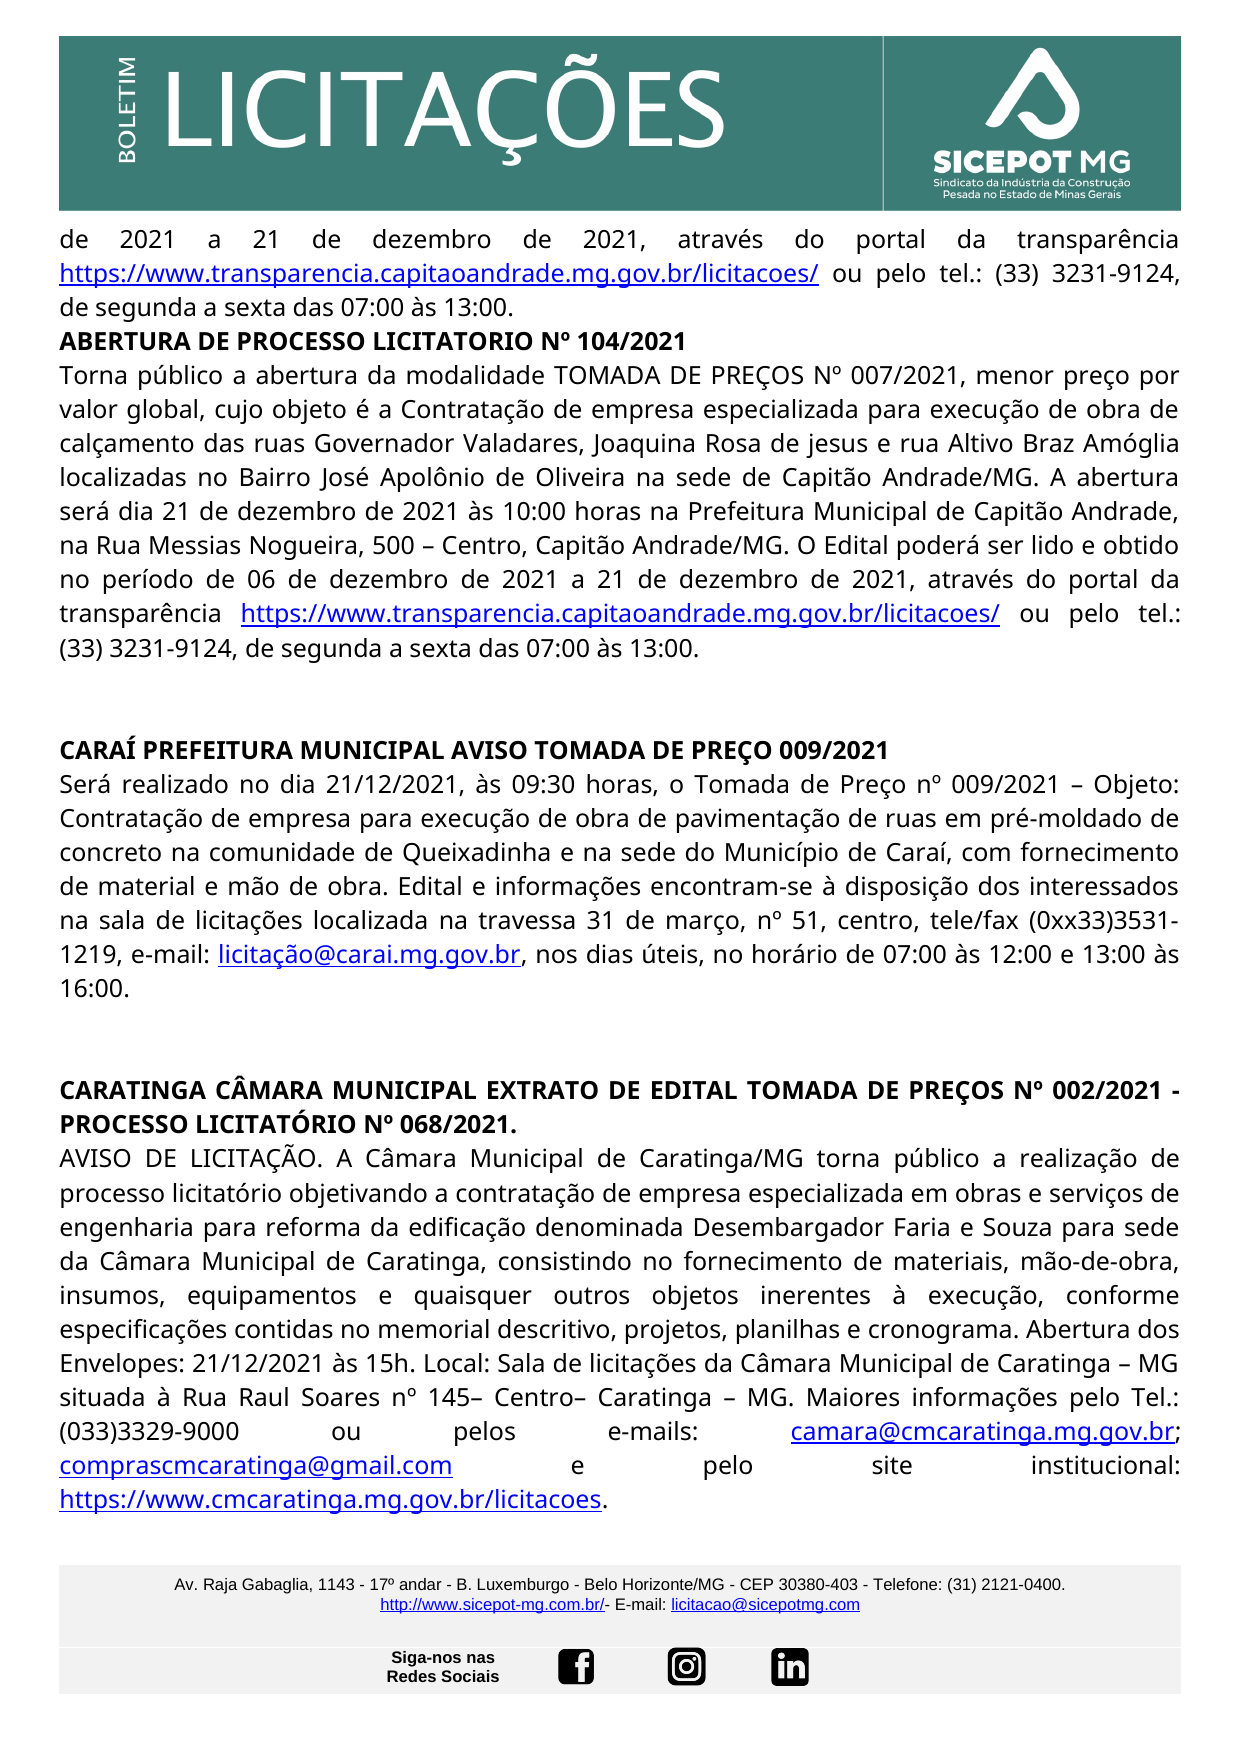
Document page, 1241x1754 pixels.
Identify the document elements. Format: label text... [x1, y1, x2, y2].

picture [59, 36, 1181, 211]
text Torna público a abertura da modalidade TOMADA DE PREÇOS Nº 007/2021, menor preço por valor global, cujo objeto é a Contratação de empresa especializada para execução de obra de calçamento das ruas Governador Valadares, Joaquina Rosa de jesus e rua Altivo Braz Amóglia localizadas no Bairro José Apolônio de Oliveira na sede de Capitão Andrade/MG. A abertura será dia 21 de dezembro de 2021 às 10:00 horas na Prefeitura Municipal de Capitão Andrade, na Rua Messias Nogueira, 500 – Centro, Capitão Andrade/MG. O Edital poderá ser lido e obtido no período de 06 de dezembro de 2021 a 21 de dezembro de 2021, através do portal da transparência https://www.transparencia.capitaoandrade.mg.gov.br/licitacoes/ ou pelo tel.: (33) 3231-9124, de segunda a sexta das 07:00 às 13:00. [59, 358, 1181, 664]
text ABERTURA DE PROCESSO LICITATORIO Nº 104/2021 [59, 324, 1181, 358]
picture [771, 1648, 809, 1686]
text CARAÍ PREFEITURA MUNICIPAL AVISO TOMADA DE PREÇO 009/2021 [59, 732, 1181, 766]
text Será realizado no dia 21/12/2021, às 09:30 horas, o Tomada de Preço nº 009/2021 – Objeto: Contratação de empresa para execução de obra de pavimentação de ruas em pré-moldado de concreto na comunidade de Queixadinha e na sede do Município de Caraí, com fornecimento de material e mão de obra. Edital e informações encontram-se à disposição dos interessados na sala de licitações localizada na travessa 31 de março, nº 51, centro, tele/fax (0xx33)3531-1219, e-mail: licitação@carai.mg.gov.br, nos dias úteis, no horário de 07:00 às 12:00 e 13:00 às 16:00. [59, 766, 1181, 1005]
text AVISO DE LICITAÇÃO. A Câmara Municipal de Caratinga/MG torna público a realização de processo licitatório objetivando a contratação de empresa especializada em obras e serviços de engenharia para reforma da edificação denominada Desembargador Faria e Souza para sede da Câmara Municipal de Caratinga, consistindo no fornecimento de materiais, mão-de-obra, insumos, equipamentos e quaisquer outros objetos inerentes à execução, conforme especificações contidas no memorial descritivo, projetos, planilhas e cronograma. Abertura dos Envelopes: 21/12/2021 às 15h. Local: Sala de licitações da Câmara Municipal de Caratinga – MG situada à Rua Raul Soares nº 145– Centro– Caratinga – MG. Maiores informações pelo Tel.: (033)3329-9000 ou pelos e-mails: camara@cmcaratinga.mg.gov.br; comprascmcaratinga@gmail.com e pelo site institucional: https://www.cmcaratinga.mg.gov.br/licitacoes. [59, 1141, 1181, 1516]
picture [557, 1648, 594, 1685]
picture [667, 1647, 706, 1686]
text CARATINGA CÂMARA MUNICIPAL EXTRATO DE EDITAL TOMADA DE PREÇOS Nº 002/2021 - PROCESSO LICITATÓRIO Nº 068/2021. [59, 1073, 1181, 1141]
